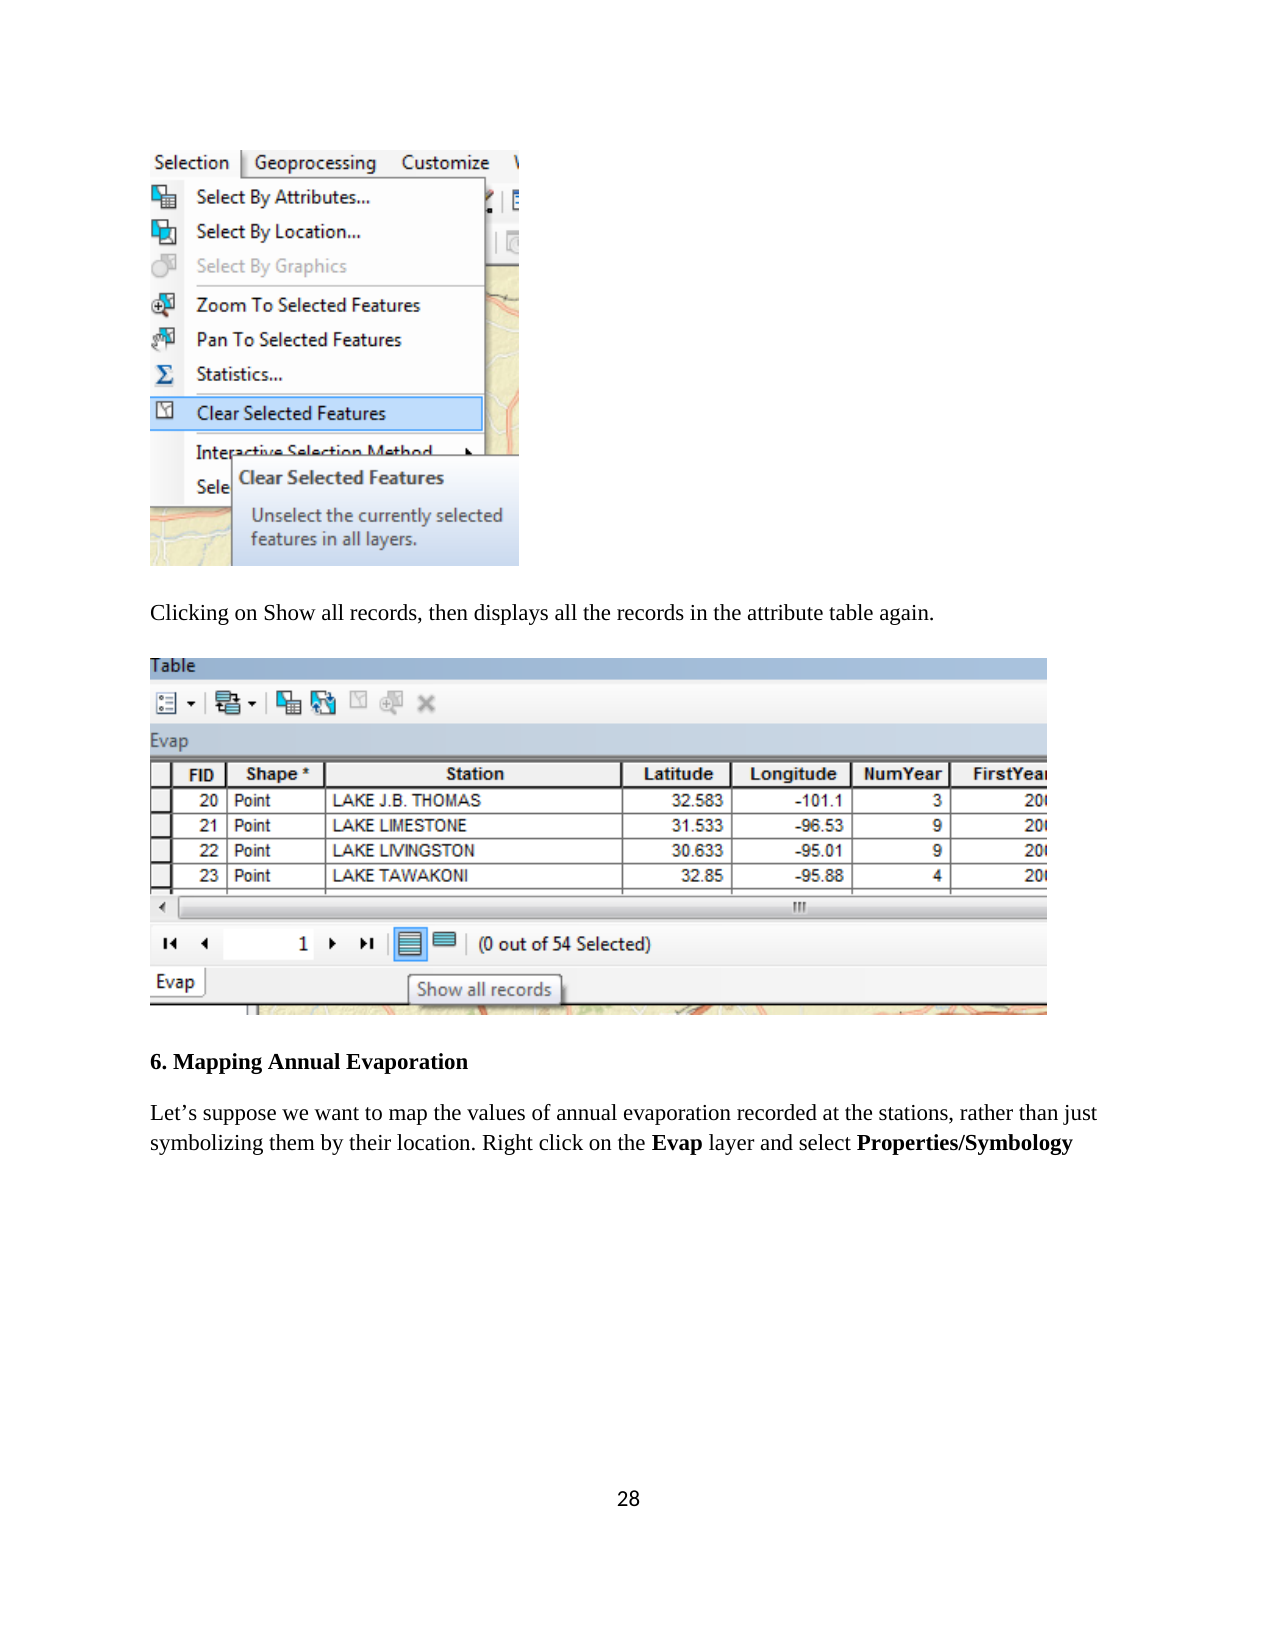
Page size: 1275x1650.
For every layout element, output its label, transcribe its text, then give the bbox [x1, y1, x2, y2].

picture [150, 150, 519, 566]
picture [150, 658, 1047, 1015]
text Clicking on Show all records, then displays all the records in the attribute table again. [150, 599, 1106, 625]
text 6. Mapping Annual Evaporation [150, 1048, 1106, 1074]
text Let’s suppose we want to map the values of annual evaporation recorded at the stations, rather than just symbolizing them by their location. Right click on the Evap layer and select Properties/Symbology [150, 1099, 1106, 1156]
